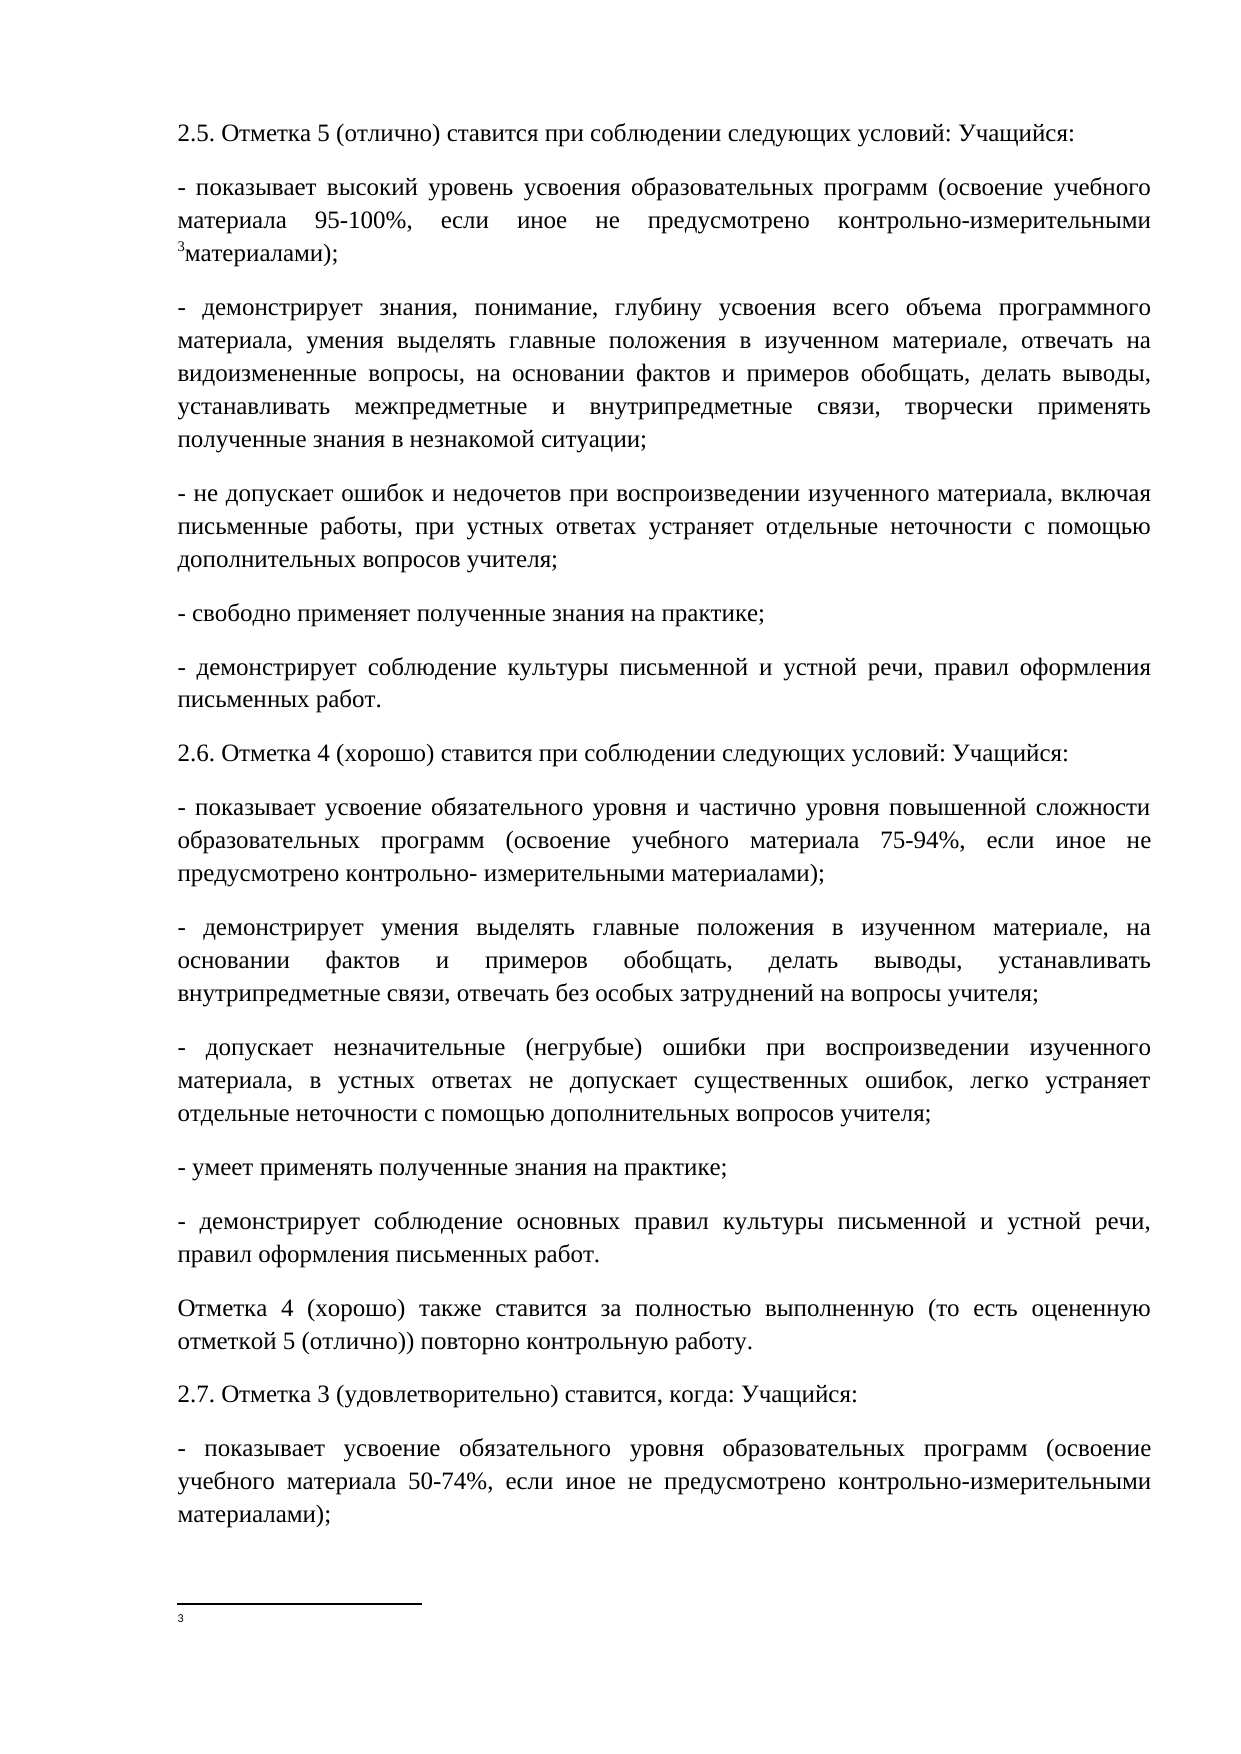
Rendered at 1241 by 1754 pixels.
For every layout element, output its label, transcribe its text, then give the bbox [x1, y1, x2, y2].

text 2.7. Отметка 3 (удовлетворительно) ставится, когда: Учащийся: [177, 1379, 1152, 1408]
text - свободно применяет полученные знания на практике; [177, 598, 1152, 626]
text 2.6. Отметка 4 (хорошо) ставится при соблюдении следующих условий: Учащийся: [177, 738, 1152, 767]
text Отметка 4 (хорошо) также ставится за полностью выполненную (то есть оцененную отметкой 5 (отлично)) повторно контрольную работу. [177, 1293, 1152, 1354]
text - умеет применять полученные знания на практике; [177, 1152, 1152, 1181]
text - демонстрирует соблюдение культуры письменной и устной речи, правил оформления письменных работ. [177, 652, 1152, 713]
text - демонстрирует соблюдение основных правил культуры письменной и устной речи, правил оформления письменных работ. [177, 1206, 1152, 1268]
text 2.5. Отметка 5 (отлично) ставится при соблюдении следующих условий: Учащийся: [177, 118, 1152, 147]
text - допускает незначительные (негрубые) ошибки при воспроизведении изученного материала, в устных ответах не допускает существенных ошибок, легко устраняет отдельные неточности с помощью дополнительных вопросов учителя; [177, 1032, 1152, 1127]
text - показывает высокий уровень усвоения образовательных программ (освоение учебного материала 95-100%, если иное не предусмотрено контрольно-измерительными материалами); [177, 172, 1152, 267]
text - демонстрирует знания, понимание, глубину усвоения всего объема программного материала, умения выделять главные положения в изученном материале, отвечать на видоизмененные вопросы, на основании фактов и примеров обобщать, делать выводы, устанавливать межпредметные и внутрипредметные связи, творчески применять полученные знания в незнакомой ситуации; [177, 292, 1152, 453]
text - демонстрирует умения выделять главные положения в изученном материале, на основании фактов и примеров обобщать, делать выводы, устанавливать внутрипредметные связи, отвечать без особых затруднений на вопросы учителя; [177, 912, 1152, 1007]
text - не допускает ошибок и недочетов при воспроизведении изученного материала, включая письменные работы, при устных ответах устраняет отдельные неточности с помощью дополнительных вопросов учителя; [177, 478, 1152, 573]
text - показывает усвоение обязательного уровня образовательных программ (освоение учебного материала 50-74%, если иное не предусмотрено контрольно-измерительными материалами); [177, 1433, 1152, 1528]
text - показывает усвоение обязательного уровня и частично уровня повышенной сложности образовательных программ (освоение учебного материала 75-94%, если иное не предусмотрено контрольно- измерительными материалами); [177, 792, 1152, 887]
